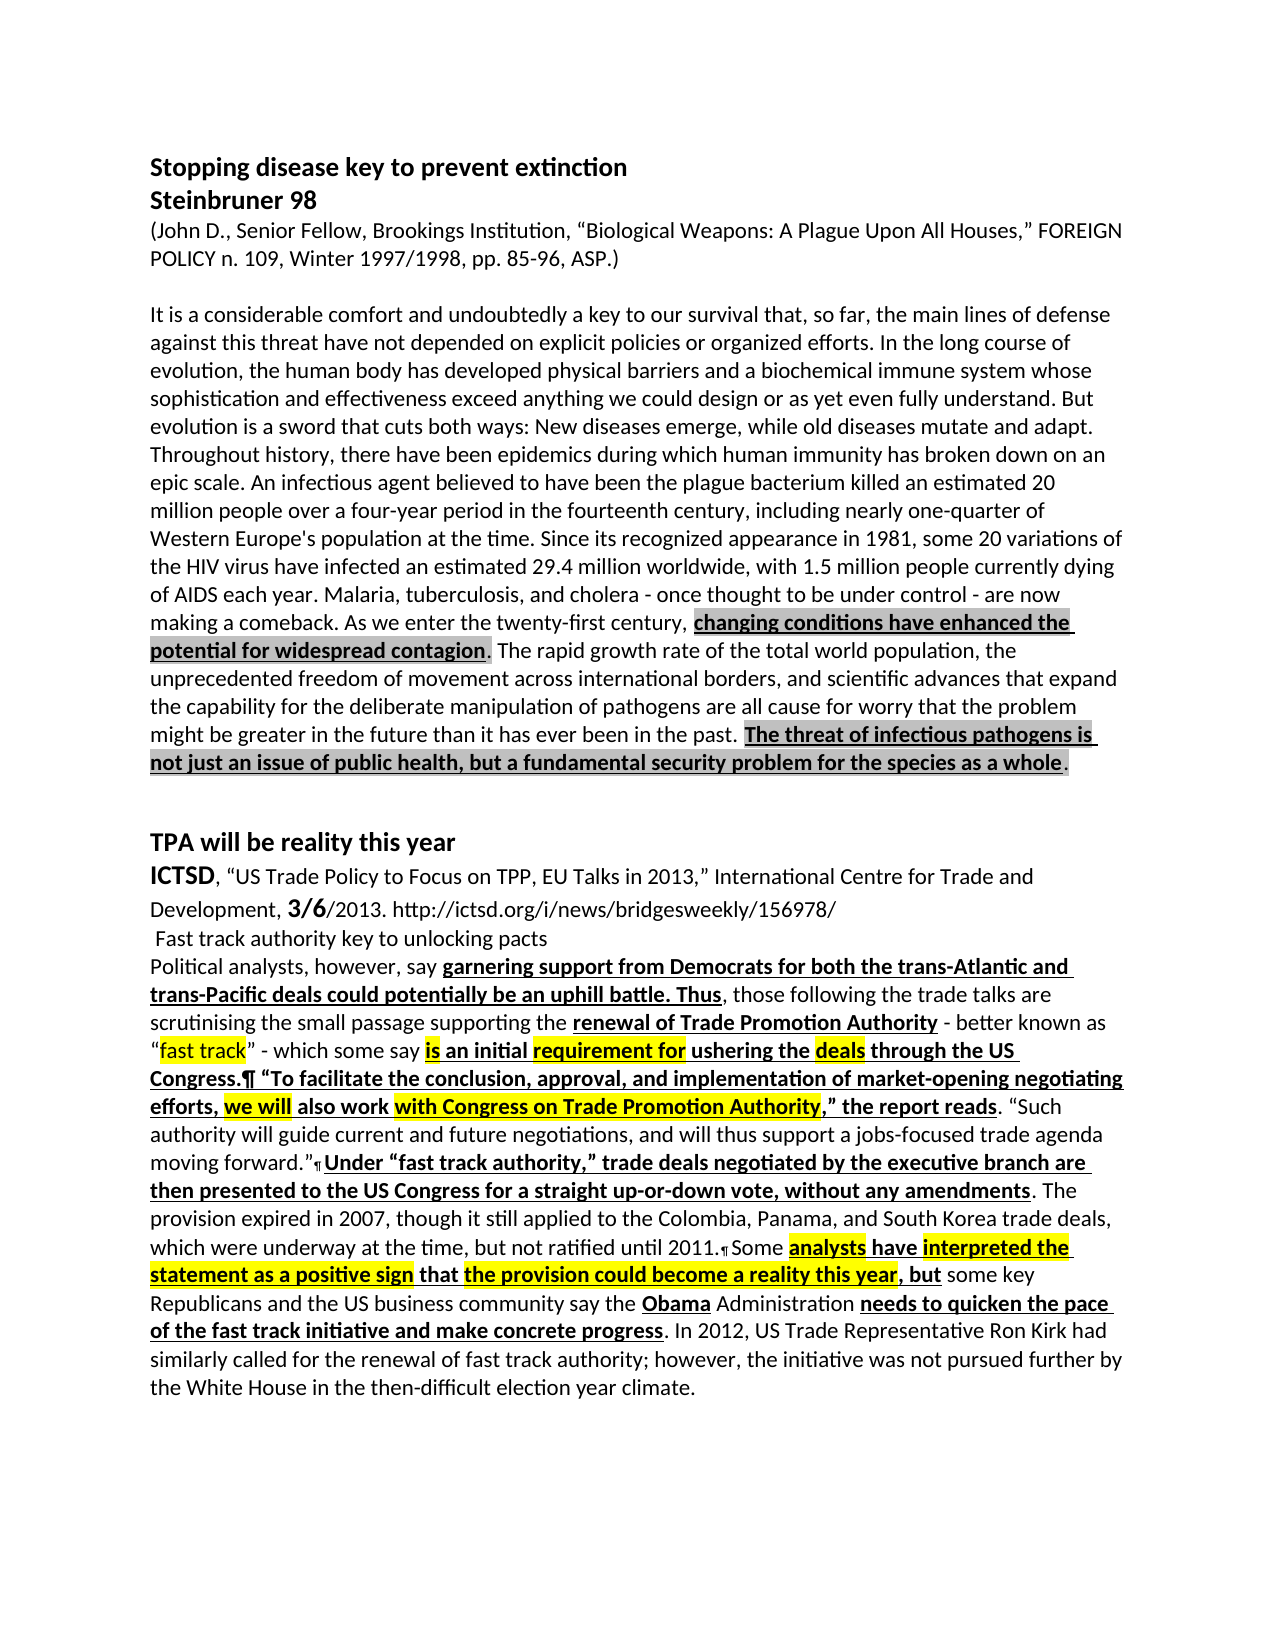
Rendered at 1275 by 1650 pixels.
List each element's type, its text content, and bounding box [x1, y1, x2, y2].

text ICTSD, “US Trade Policy to Focus on TPP, EU Talks in 2013,” International Centre for Trade and Development, 3/6/2013. http://ictsd.org/i/news/bridgesweekly/156978/ [150, 858, 1125, 924]
text Political analysts, however, say garnering support from Democrats for both the trans-Atlantic and trans-Pacific deals could potentially be an uphill battle. Thus, those following the trade talks are scrutinising the small passage supporting the renewal of Trade Promotion Authority - better known as “fast track” - which some say is an initial requirement for ushering the deals through the US Congress.¶ “To facilitate the conclusion, approval, and implementation of market-opening negotiating efforts, we will also work with Congress on Trade Promotion Authority,” the report reads. “Such authority will guide current and future negotiations, and will thus support a jobs-focused trade agenda moving forward.”¶ Under “fast track authority,” trade deals negotiated by the executive branch are then presented to the US Congress for a straight up-or-down vote, without any amendments. The provision expired in 2007, though it still applied to the Colombia, Panama, and South Korea trade deals, which were underway at the time, but not ratified until 2011.¶ Some analysts have interpreted the statement as a positive sign that the provision could become a reality this year, but some key Republicans and the US business community say the Obama Administration needs to quicken the pace of the fast track initiative and make concrete progress. In 2012, US Trade Representative Ron Kirk had similarly called for the renewal of fast track authority; however, the initiative was not pursued further by the White House in the then-difficult election year climate. [150, 952, 1125, 1401]
text (John D., Senior Fellow, Brookings Institution, “Biological Weapons: A Plague Upon All Houses,” FOREIGN POLICY n. 109, Winter 1997/1998, pp. 85-96, ASP.) [150, 216, 1125, 272]
text Fast track authority key to unlocking pacts [150, 924, 1125, 952]
subtitle Stopping disease key to prevent extinction [150, 150, 1125, 183]
text Steinbruner 98 [150, 183, 1125, 216]
text It is a considerable comfort and undoubtedly a key to our survival that, so far, the main lines of defense against this threat have not depended on explicit policies or organized efforts. In the long course of evolution, the human body has developed physical barriers and a biochemical immune system whose sophistication and effectiveness exceed anything we could design or as yet even fully understand. But evolution is a sword that cuts both ways: New diseases emerge, while old diseases mutate and adapt. Throughout history, there have been epidemics during which human immunity has broken down on an epic scale. An infectious agent believed to have been the plague bacterium killed an estimated 20 million people over a four-year period in the fourteenth century, including nearly one-quarter of Western Europe's population at the time. Since its recognized appearance in 1981, some 20 variations of the HIV virus have infected an estimated 29.4 million worldwide, with 1.5 million people currently dying of AIDS each year. Malaria, tuberculosis, and cholera - once thought to be under control - are now making a comeback. As we enter the twenty-first century, changing conditions have enhanced the potential for widespread contagion. The rapid growth rate of the total world population, the unprecedented freedom of movement across international borders, and scientific advances that expand the capability for the deliberate manipulation of pathogens are all cause for worry that the problem might be greater in the future than it has ever been in the past. The threat of infectious pathogens is not just an issue of public health, but a fundamental security problem for the species as a whole. [150, 300, 1125, 776]
subtitle TPA will be reality this year [150, 825, 1125, 858]
